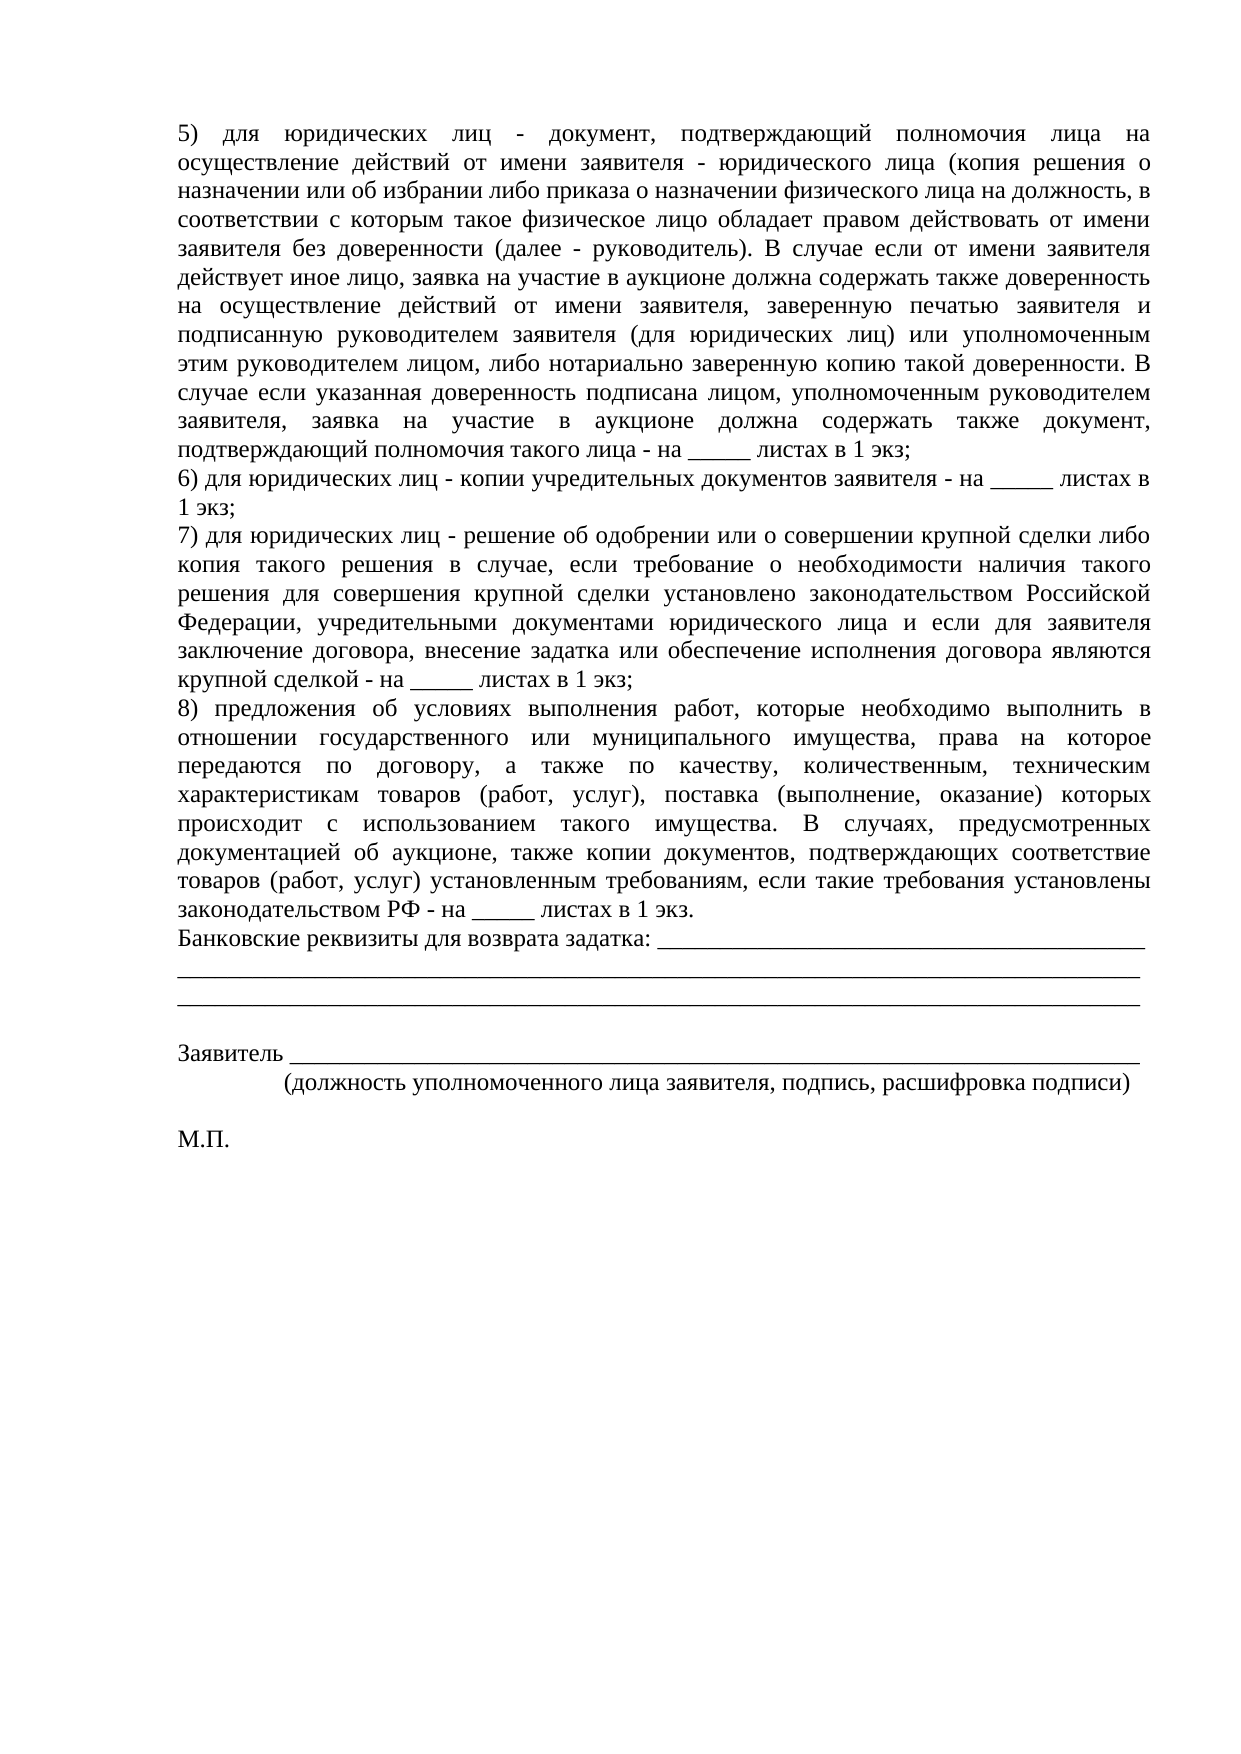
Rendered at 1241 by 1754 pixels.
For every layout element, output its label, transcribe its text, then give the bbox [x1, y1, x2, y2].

text 7) для юридических лиц - решение об одобрении или о совершении крупной сделки либо копия такого решения в случае, если требование о необходимости наличия такого решения для совершения крупной сделки установлено законодательством Российской Федерации, учредительными документами юридического лица и если для заявителя заключение договора, внесение задатка или обеспечение исполнения договора являются крупной сделкой - на _____ листах в 1 экз; [177, 521, 1152, 693]
text 6) для юридических лиц - копии учредительных документов заявителя - на _____ листах в 1 экз; [177, 463, 1152, 521]
text 5) для юридических лиц - документ, подтверждающий полномочия лица на осуществление действий от имени заявителя - юридического лица (копия решения о назначении или об избрании либо приказа о назначении физического лица на должность, в соответствии с которым такое физическое лицо обладает правом действовать от имени заявителя без доверенности (далее - руководитель). В случае если от имени заявителя действует иное лицо, заявка на участие в аукционе должна содержать также доверенность на осуществление действий от имени заявителя, заверенную печатью заявителя и подписанную руководителем заявителя (для юридических лиц) или уполномоченным этим руководителем лицом, либо нотариально заверенную копию такой доверенности. В случае если указанная доверенность подписана лицом, уполномоченным руководителем заявителя, заявка на участие в аукционе должна содержать также документ, подтверждающий полномочия такого лица - на _____ листах в 1 экз; [177, 118, 1152, 463]
text __________________________________________________________________________________________________________________________________________________________ [177, 952, 1152, 1009]
text Банковские реквизиты для возврата задатка: _______________________________________ [177, 923, 1152, 952]
text 8) предложения об условиях выполнения работ, которые необходимо выполнить в отношении государственного или муниципального имущества, права на которое передаются по договору, а также по качеству, количественным, техническим характеристикам товаров (работ, услуг), поставка (выполнение, оказание) которых происходит с использованием такого имущества. В случаях, предусмотренных документацией об аукционе, также копии документов, подтверждающих соответствие товаров (работ, услуг) установленным требованиям, если такие требования установлены законодательством РФ - на _____ листах в 1 экз. [177, 693, 1152, 923]
text М.П. [177, 1124, 1152, 1153]
text Заявитель ____________________________________________________________________ [177, 1038, 1152, 1067]
text (должность уполномоченного лица заявителя, подпись, расшифровка подписи) [177, 1067, 1152, 1096]
